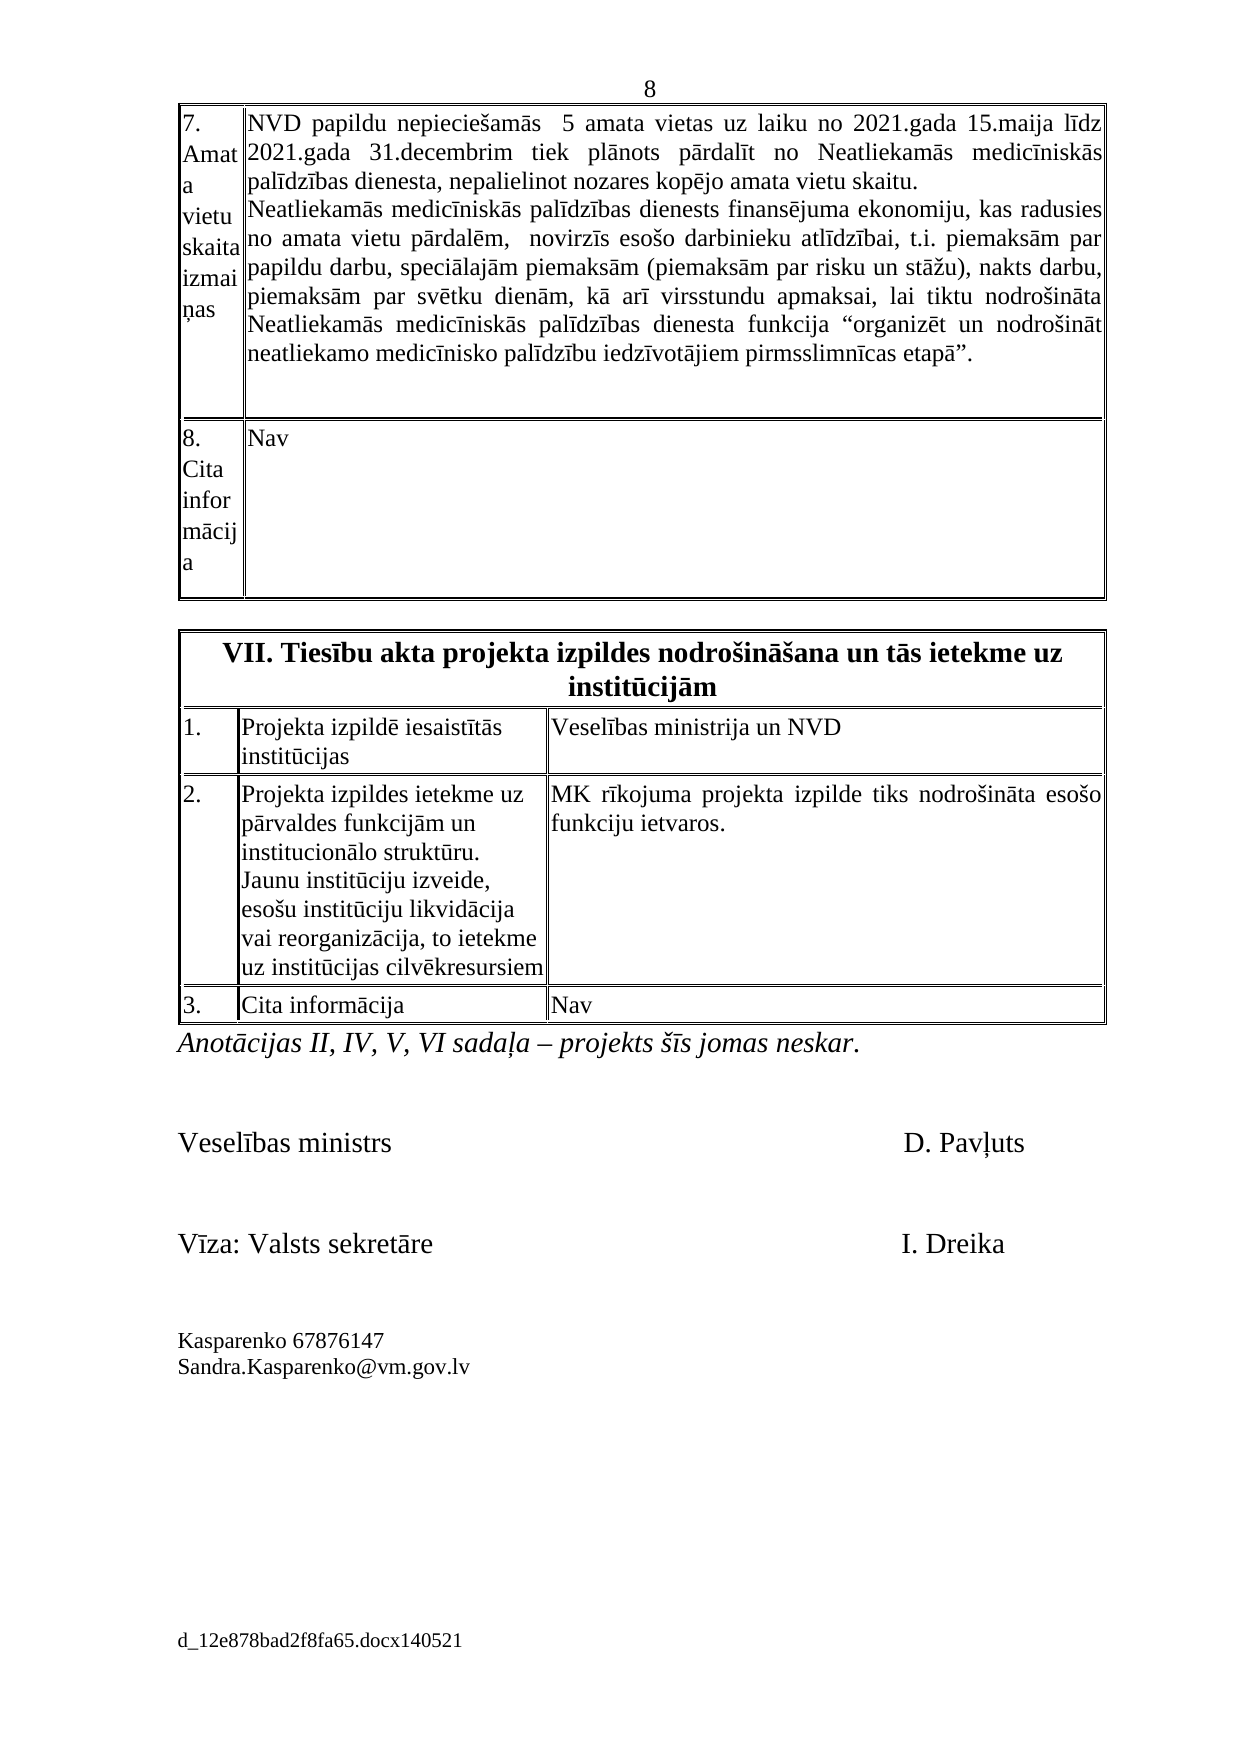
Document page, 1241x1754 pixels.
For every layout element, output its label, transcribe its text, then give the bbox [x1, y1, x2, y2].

table_cell 1. [180, 706, 238, 773]
table_cell 2. [180, 773, 238, 983]
table_cell Projekta izpildē iesaistītās institūcijas [240, 709, 546, 773]
table_header VII. Tiesību akta projekta izpildes nodrošināšana un tās ietekme uz institūcijām [181, 633, 1104, 706]
text Anotācijas II, IV, V, VI sadaļa – projekts šīs jomas neskar. [177, 1025, 1122, 1058]
text Veselības ministrs D. Pavļuts [177, 1126, 1122, 1159]
table_cell Nav [245, 417, 1104, 597]
table_cell 7. Amata vietu skaita izmaiņas [181, 106, 244, 417]
table_cell Veselības ministrija un NVD [548, 706, 1105, 773]
table_cell Nav [548, 984, 1104, 1022]
text Kasparenko 67876147 [177, 1327, 1122, 1353]
table_cell MK rīkojuma projekta izpilde tiks nodrošināta esošo funkciju ietvaros. [548, 773, 1105, 983]
text Sandra.Kasparenko@vm.gov.lv [177, 1353, 1122, 1379]
table_cell NVD papildu nepieciešamās 5 amata vietas uz laiku no 2021.gada 15.maija līdz 2021.gada 31.decembrim tiek plānots pārdalīt no Neatliekamās medicīniskās palīdzības dienesta, nepalielinot nozares kopējo amata vietu skaitu. Neatliekamās medicīniskās palīdzības dienests finansējuma ekonomiju, kas radusies no amata vietu pārdalēm, novirzīs esošo darbinieku atlīdzībai, t.i. piemaksām par papildu darbu, speciālajām piemaksām (piemaksām par risku un stāžu), nakts darbu, piemaksām par svētku dienām, kā arī virsstundu apmaksai, lai tiktu nodrošināta Neatliekamās medicīniskās palīdzības dienesta funkcija “organizēt un nodrošināt neatliekamo medicīnisko palīdzību iedzīvotājiem pirmsslimnīcas etapā”. [245, 106, 1104, 417]
table_cell 8. Cita informācija [181, 417, 244, 597]
table_cell Projekta izpildes ietekme uz pārvaldes funkcijām un institucionālo struktūru. Jaunu institūciju izveide, esošu institūciju likvidācija vai reorganizācija, to ietekme uz institūcijas cilvēkresursiem [240, 776, 546, 983]
table_cell 3. [181, 984, 238, 1022]
text Vīza: Valsts sekretāre I. Dreika [177, 1226, 1122, 1260]
table_cell Cita informācija [238, 987, 547, 1022]
